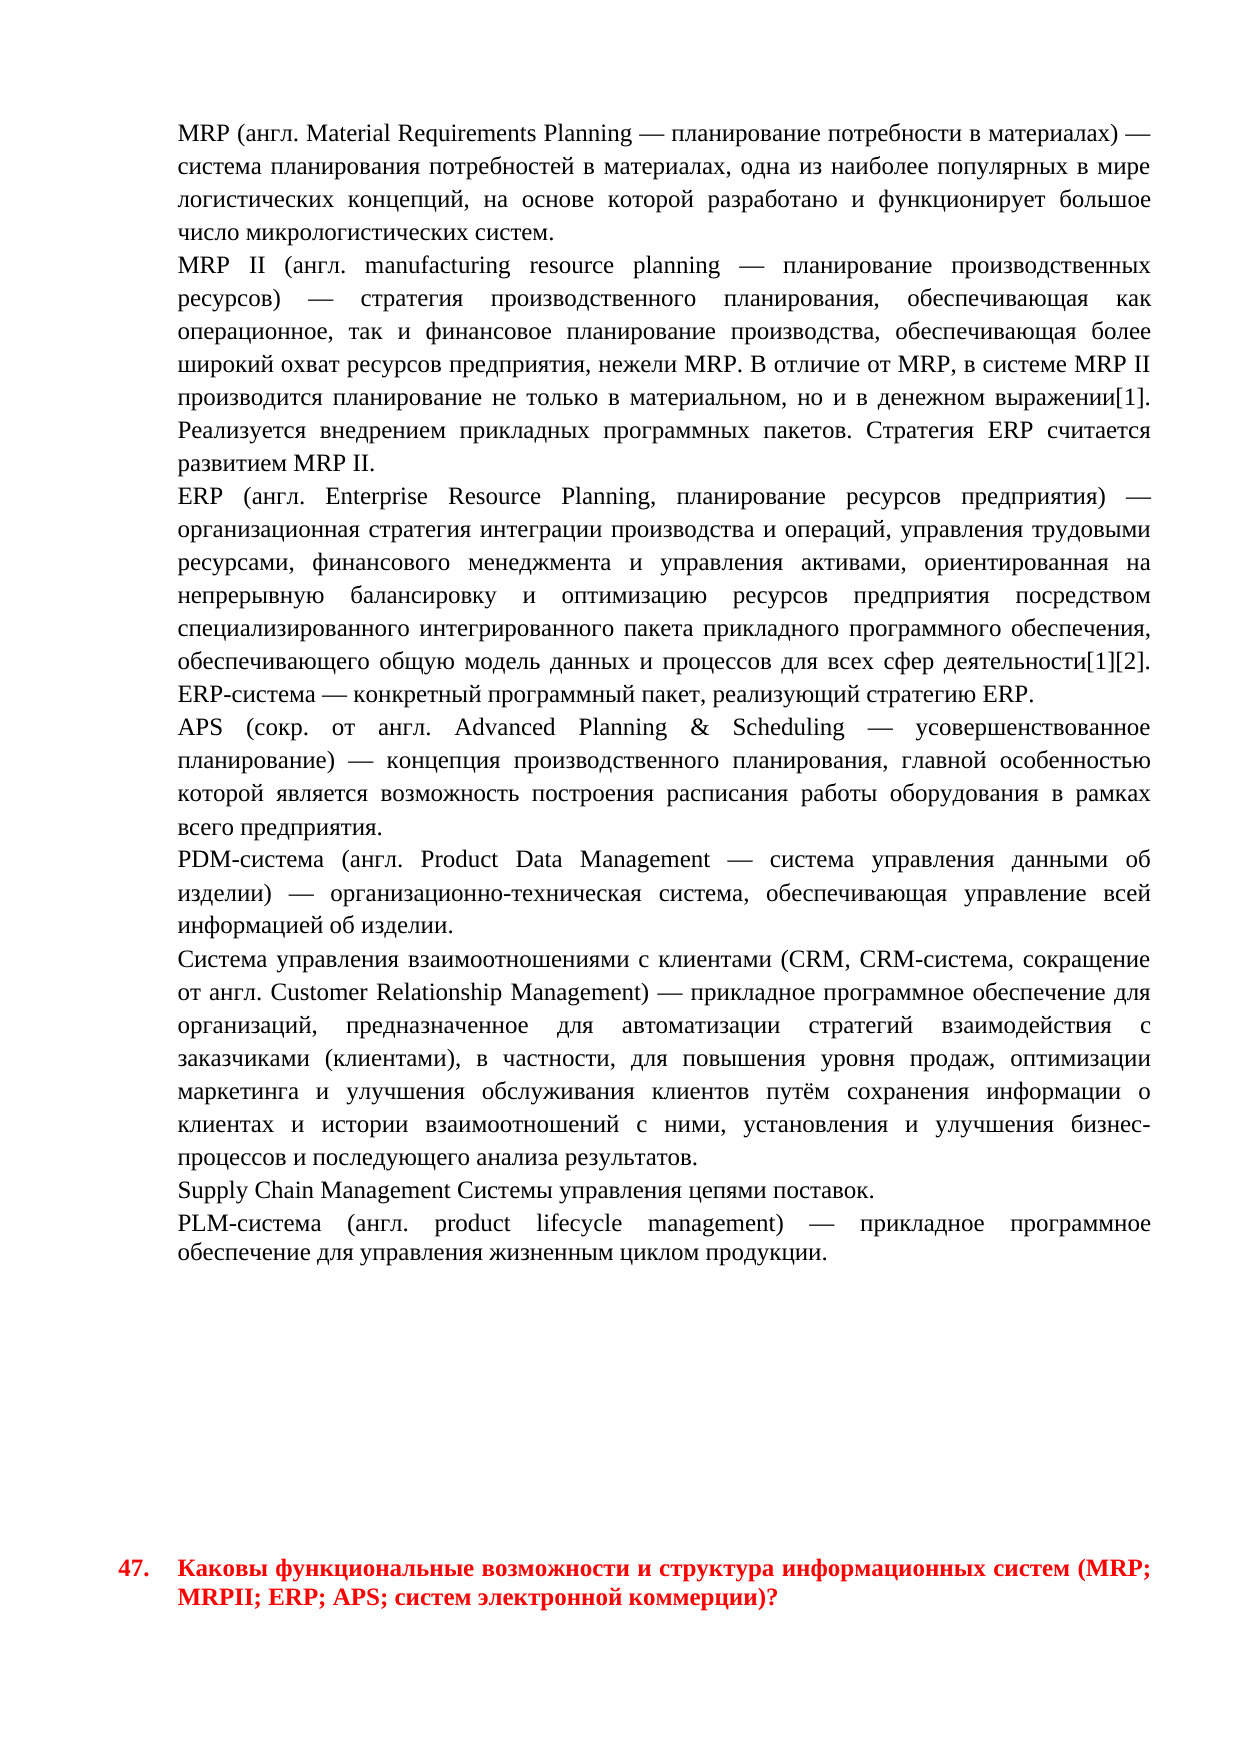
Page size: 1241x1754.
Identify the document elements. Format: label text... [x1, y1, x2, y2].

text MRP (англ. Material Requirements Planning — планирование потребности в материалах) — система планирования потребностей в материалах, одна из наиболее популярных в мире логистических концепций, на основе которой разработано и функционирует большое число микрологистических систем. [177, 118, 1152, 246]
text ERP (англ. Enterprise Resource Planning, планирование ресурсов предприятия) — организационная стратегия интеграции производства и операций, управления трудовыми ресурсами, финансового менеджмента и управления активами, ориентированная на непрерывную балансировку и оптимизацию ресурсов предприятия посредством специализированного интегрированного пакета прикладного программного обеспечения, обеспечивающего общую модель данных и процессов для всех сфер деятельности[1][2]. ERP-система — конкретный программный пакет, реализующий стратегию ERP. [177, 481, 1152, 708]
text APS (сокр. от англ. Advanced Planning & Scheduling — усовершенствованное планирование) — концепция производственного планирования, главной особенностью которой является возможность построения расписания работы оборудования в рамках всего предприятия. [177, 712, 1152, 840]
text PDM-система (англ. Product Data Management — система управления данными об изделии) — организационно-техническая система, обеспечивающая управление всей информацией об изделии. [177, 844, 1152, 939]
text Система управления взаимоотношениями с клиентами (CRM, CRM-система, сокращение от англ. Customer Relationship Management) — прикладное программное обеспечение для организаций, предназначенное для автоматизации стратегий взаимодействия с заказчиками (клиентами), в частности, для повышения уровня продаж, оптимизации маркетинга и улучшения обслуживания клиентов путём сохранения информации о клиентах и истории взаимоотношений с ними, установления и улучшения бизнес-процессов и последующего анализа результатов. [177, 944, 1152, 1171]
text PLM-система (англ. product lifecycle management) — прикладное программное обеспечение для управления жизненным циклом продукции. [177, 1208, 1152, 1265]
text Supply Chain Management Системы управления цепями поставок. [177, 1175, 1152, 1203]
text MRP II (англ. manufacturing resource planning — планирование производственных ресурсов) — стратегия производственного планирования, обеспечивающая как операционное, так и финансовое планирование производства, обеспечивающая более широкий охват ресурсов предприятия, нежели MRP. В отличие от MRP, в системе MRP II производится планирование не только в материальном, но и в денежном выражении[1]. Реализуется внедрением прикладных программных пакетов. Стратегия ERP считается развитием MRP II. [177, 250, 1152, 477]
list Каковы функциональные возможности и структура информационных систем (MRP; MRPII; ERP; APS; систем электронной коммерции)? [118, 1553, 1152, 1610]
